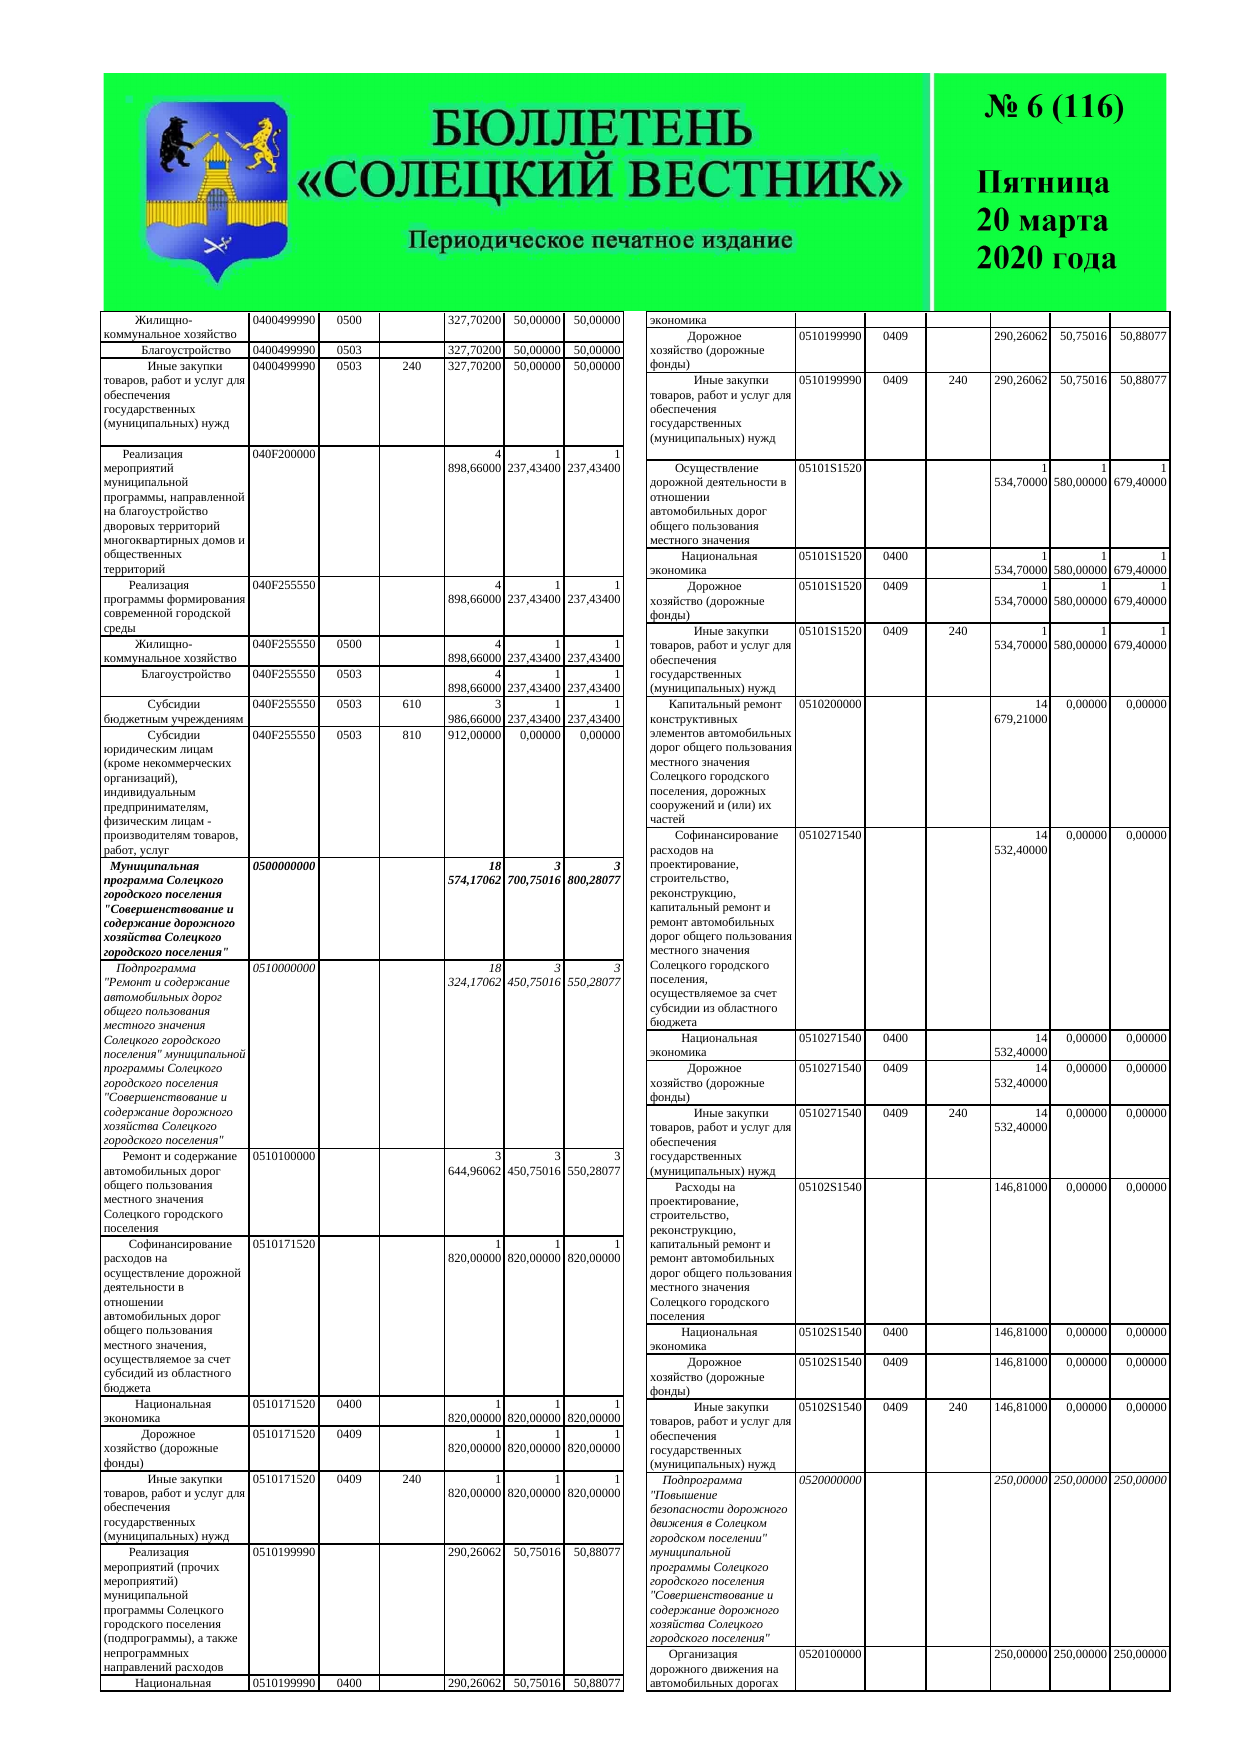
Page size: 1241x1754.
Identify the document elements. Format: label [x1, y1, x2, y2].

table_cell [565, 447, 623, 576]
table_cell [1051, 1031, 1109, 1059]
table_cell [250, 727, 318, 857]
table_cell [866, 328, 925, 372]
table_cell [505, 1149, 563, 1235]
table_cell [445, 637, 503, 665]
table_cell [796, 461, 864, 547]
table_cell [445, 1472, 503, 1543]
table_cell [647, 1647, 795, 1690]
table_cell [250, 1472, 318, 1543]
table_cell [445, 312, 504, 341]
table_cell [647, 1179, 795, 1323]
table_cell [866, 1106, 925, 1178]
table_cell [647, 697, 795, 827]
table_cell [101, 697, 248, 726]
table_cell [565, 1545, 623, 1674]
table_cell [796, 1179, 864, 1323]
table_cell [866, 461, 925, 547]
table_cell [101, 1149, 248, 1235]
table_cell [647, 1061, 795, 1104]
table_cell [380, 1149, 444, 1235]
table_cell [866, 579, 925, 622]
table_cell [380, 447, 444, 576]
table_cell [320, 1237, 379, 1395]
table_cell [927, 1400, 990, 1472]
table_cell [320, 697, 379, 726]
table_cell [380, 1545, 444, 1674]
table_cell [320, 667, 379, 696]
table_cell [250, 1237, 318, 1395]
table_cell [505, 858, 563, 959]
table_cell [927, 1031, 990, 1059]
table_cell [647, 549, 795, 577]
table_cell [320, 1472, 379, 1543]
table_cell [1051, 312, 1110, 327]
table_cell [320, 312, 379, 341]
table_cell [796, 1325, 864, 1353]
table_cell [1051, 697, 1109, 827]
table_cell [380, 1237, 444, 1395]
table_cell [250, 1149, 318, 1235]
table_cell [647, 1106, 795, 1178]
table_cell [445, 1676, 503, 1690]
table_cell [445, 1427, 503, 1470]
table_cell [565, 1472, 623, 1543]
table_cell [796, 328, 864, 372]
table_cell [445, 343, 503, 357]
picture [103, 73, 1167, 311]
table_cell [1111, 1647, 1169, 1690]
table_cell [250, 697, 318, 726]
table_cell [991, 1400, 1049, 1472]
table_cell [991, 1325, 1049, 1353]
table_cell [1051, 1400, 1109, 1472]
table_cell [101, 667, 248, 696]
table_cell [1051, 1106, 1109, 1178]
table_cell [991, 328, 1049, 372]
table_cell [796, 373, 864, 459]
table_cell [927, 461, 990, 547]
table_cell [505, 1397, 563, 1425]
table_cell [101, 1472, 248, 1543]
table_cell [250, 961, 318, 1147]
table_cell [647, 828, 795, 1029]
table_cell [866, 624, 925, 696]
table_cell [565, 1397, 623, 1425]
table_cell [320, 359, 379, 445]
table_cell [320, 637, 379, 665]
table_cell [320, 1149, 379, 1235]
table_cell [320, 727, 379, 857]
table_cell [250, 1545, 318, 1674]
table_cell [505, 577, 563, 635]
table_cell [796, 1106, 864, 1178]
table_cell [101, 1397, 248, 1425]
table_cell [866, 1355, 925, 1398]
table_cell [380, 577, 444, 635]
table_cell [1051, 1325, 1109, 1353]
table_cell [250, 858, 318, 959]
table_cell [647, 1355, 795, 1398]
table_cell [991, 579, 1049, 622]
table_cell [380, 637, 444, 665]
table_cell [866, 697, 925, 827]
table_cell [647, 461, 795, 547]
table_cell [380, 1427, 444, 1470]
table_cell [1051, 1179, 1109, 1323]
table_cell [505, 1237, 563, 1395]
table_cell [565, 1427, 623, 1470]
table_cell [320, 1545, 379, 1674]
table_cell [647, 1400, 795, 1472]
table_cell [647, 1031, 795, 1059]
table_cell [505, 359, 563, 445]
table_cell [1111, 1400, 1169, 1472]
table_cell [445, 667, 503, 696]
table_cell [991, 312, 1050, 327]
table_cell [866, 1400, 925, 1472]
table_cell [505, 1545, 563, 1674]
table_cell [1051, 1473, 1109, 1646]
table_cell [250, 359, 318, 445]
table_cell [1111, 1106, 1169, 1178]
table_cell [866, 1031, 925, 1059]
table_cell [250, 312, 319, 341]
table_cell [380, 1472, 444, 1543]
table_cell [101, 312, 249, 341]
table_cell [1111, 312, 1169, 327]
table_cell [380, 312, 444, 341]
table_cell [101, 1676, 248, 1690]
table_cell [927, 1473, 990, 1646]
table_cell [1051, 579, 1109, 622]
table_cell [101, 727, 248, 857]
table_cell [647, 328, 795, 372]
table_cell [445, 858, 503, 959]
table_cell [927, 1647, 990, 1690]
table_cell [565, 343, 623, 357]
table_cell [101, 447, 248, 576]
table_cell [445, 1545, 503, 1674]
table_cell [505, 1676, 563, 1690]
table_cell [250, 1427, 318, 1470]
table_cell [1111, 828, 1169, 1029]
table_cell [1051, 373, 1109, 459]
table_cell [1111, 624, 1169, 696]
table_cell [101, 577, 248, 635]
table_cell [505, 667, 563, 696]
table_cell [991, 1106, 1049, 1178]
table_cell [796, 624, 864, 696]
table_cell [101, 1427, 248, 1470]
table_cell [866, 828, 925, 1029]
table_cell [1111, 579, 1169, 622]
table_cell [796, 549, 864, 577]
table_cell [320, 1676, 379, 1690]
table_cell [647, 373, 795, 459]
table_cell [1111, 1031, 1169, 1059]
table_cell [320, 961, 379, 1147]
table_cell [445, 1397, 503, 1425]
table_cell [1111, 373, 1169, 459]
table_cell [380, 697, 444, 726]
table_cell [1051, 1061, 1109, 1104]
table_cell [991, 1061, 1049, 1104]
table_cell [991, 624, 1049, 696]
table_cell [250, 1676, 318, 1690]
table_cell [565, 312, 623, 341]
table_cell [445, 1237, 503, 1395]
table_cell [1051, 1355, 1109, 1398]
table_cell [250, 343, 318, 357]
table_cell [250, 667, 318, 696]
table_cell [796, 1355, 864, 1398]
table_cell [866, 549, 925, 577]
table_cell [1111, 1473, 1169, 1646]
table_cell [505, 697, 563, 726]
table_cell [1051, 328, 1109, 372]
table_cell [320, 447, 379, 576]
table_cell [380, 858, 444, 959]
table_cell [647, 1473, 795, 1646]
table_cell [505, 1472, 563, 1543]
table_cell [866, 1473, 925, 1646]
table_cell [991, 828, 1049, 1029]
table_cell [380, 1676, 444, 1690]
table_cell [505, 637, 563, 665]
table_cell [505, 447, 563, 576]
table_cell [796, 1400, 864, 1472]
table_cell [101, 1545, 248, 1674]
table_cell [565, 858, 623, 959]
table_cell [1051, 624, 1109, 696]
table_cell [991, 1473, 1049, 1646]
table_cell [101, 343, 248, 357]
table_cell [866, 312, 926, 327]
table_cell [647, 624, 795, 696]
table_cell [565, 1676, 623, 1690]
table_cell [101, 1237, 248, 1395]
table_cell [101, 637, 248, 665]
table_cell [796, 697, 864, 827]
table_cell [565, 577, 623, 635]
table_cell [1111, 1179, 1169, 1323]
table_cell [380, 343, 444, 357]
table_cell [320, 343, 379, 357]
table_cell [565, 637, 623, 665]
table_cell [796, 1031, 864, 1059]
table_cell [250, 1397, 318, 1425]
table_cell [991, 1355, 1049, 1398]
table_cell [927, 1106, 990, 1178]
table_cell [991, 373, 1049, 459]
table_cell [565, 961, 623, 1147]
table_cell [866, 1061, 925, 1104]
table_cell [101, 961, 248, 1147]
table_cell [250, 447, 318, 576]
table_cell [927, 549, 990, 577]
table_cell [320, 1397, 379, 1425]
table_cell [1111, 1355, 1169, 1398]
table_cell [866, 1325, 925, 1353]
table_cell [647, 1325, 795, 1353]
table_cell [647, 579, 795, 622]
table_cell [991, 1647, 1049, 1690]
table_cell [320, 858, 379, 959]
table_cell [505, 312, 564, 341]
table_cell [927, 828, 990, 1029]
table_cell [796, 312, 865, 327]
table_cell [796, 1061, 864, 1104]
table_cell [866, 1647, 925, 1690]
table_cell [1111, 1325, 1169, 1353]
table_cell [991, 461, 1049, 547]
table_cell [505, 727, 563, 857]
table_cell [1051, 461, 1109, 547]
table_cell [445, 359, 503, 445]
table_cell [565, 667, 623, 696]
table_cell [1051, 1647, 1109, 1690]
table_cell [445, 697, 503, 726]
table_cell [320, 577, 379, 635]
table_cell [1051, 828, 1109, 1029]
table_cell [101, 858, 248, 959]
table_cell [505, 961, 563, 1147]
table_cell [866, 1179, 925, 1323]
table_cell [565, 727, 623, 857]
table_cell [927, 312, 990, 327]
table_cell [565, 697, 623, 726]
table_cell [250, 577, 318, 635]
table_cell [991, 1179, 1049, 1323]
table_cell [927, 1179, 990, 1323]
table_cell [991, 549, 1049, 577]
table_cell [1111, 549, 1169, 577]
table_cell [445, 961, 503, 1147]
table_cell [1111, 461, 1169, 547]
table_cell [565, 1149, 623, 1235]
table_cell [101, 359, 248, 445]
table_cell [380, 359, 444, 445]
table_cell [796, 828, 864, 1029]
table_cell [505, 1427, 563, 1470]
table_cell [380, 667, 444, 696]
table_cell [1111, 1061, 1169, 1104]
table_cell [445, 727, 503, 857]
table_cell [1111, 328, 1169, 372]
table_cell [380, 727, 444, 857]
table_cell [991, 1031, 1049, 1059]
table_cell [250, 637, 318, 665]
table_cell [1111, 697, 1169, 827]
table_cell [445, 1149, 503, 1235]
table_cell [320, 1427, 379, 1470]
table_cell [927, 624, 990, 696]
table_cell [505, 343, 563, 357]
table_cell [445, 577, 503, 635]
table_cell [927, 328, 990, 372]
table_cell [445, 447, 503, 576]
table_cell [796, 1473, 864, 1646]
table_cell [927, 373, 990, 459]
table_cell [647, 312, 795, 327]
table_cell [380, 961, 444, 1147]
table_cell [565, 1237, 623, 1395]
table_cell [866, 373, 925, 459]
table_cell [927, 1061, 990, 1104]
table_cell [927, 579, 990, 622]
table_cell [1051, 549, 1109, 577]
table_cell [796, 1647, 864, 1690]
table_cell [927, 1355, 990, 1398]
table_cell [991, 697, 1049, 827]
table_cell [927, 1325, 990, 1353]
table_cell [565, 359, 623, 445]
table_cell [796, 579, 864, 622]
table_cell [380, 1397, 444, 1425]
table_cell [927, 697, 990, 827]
